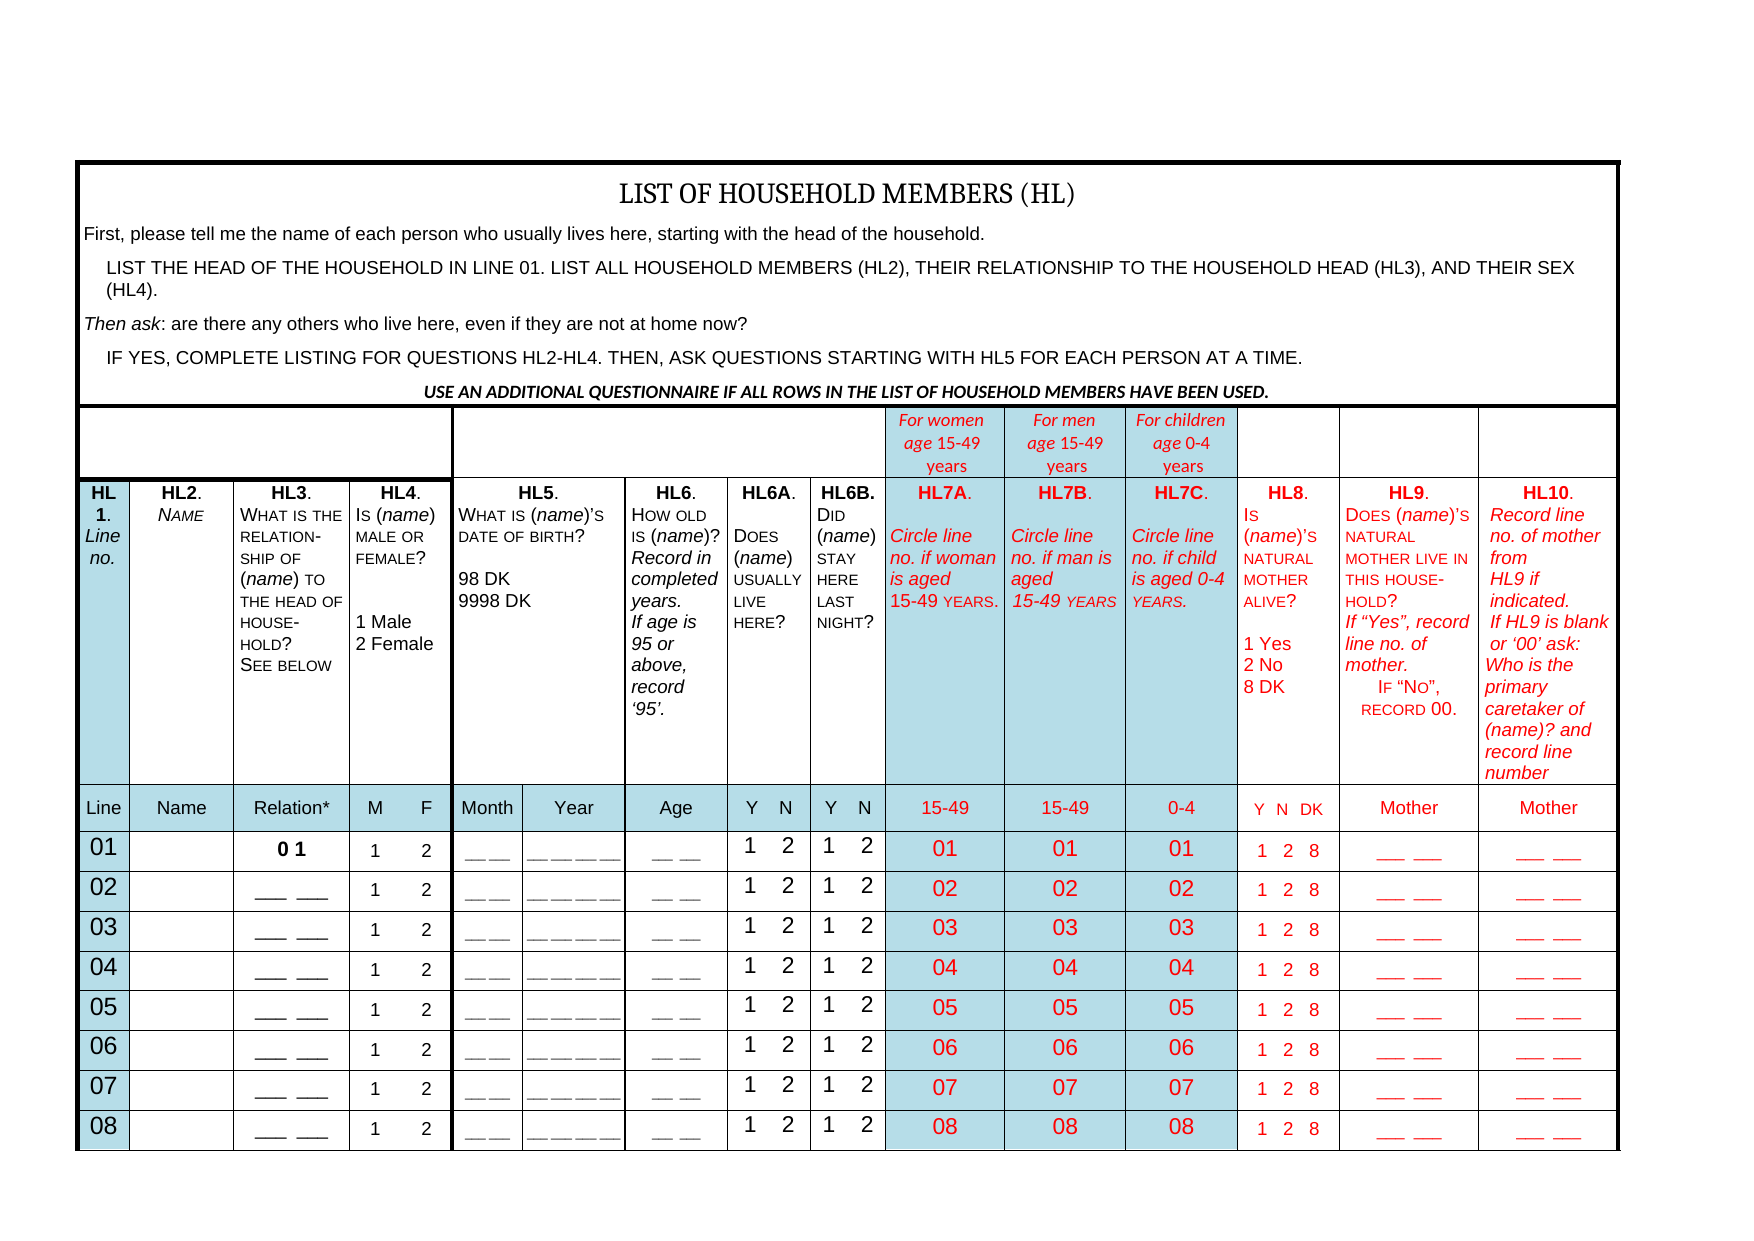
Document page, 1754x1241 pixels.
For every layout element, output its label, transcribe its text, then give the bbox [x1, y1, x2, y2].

table_cell ___ ___ [454, 872, 522, 911]
table_cell ___ ___ [234, 1111, 349, 1149]
table_cell 1 [350, 912, 401, 951]
table_cell 2 [401, 832, 450, 871]
table_cell ___ ___ [1340, 872, 1478, 911]
table_cell 2 [401, 1111, 450, 1149]
table_cell 1 2 8 [1238, 872, 1339, 911]
table_cell ___ ___ [1340, 952, 1478, 990]
table_cell 02 [1005, 872, 1125, 911]
table_cell HL2. Name [130, 482, 233, 784]
table_cell 01 [886, 832, 1004, 871]
table_cell y n dk [1238, 785, 1339, 831]
table_cell 02 [80, 872, 129, 911]
table_cell 05 [1005, 991, 1125, 1030]
table_cell 06 [1126, 1031, 1237, 1070]
table_cell [454, 408, 885, 477]
table_cell 07 [886, 1071, 1004, 1110]
table_cell ___ ___ [626, 832, 727, 871]
table_cell ___ ___ [1479, 832, 1616, 871]
table_cell 2 [401, 952, 450, 990]
table_cell ___ ___ [234, 1071, 349, 1110]
table_cell For women age 15-49 years [886, 408, 1004, 477]
table_cell ___ ___ [234, 952, 349, 990]
table_cell ___ ___ [1340, 1031, 1478, 1070]
table_cell ___ ___ [626, 1031, 727, 1070]
table_cell 08 [1126, 1111, 1237, 1149]
table_cell [130, 832, 233, 871]
table_cell ___ ___ [1340, 1071, 1478, 1110]
table_cell ___ ___ [1479, 872, 1616, 911]
table_cell HL7C. Circle line no. if child is aged 0-4 years. [1126, 478, 1237, 784]
table_cell 1 2 8 [1238, 1031, 1339, 1070]
table_cell 04 [1126, 952, 1237, 990]
table_cell 01 [80, 832, 129, 871]
table_cell 08 [80, 1111, 129, 1149]
table_cell HL7A. Circle line no. if woman is aged 15-49 years. [886, 478, 1004, 784]
table_cell ___ ___ [234, 912, 349, 951]
table_cell 1 2 [811, 912, 885, 951]
table_cell [1340, 408, 1478, 477]
table_cell HL6. How old is (name)? Record in completed years. If age is 95 or above, record ‘95’. [626, 478, 727, 784]
table_cell 2 [401, 991, 450, 1030]
table_cell HL7B. Circle line no. if man is aged 15-49 years [1005, 478, 1125, 784]
table_cell 1 [350, 872, 401, 911]
table_cell 05 [1126, 991, 1237, 1030]
table_cell ___ ___ [1479, 912, 1616, 951]
table_cell 01 [1126, 832, 1237, 871]
table_cell 07 [1005, 1071, 1125, 1110]
table_cell 06 [80, 1031, 129, 1070]
table_cell HL4. Is (name) male or female? 1 Male 2 Female [350, 482, 450, 784]
table_cell 06 [886, 1031, 1004, 1070]
table_cell 1 [350, 832, 401, 871]
table_cell ___ ___ ___ ___ [523, 1111, 624, 1149]
table_cell Y N [728, 785, 810, 831]
table_cell Line [80, 785, 129, 831]
table_cell ___ ___ [1479, 952, 1616, 990]
table_cell F [401, 785, 450, 831]
table_cell ___ ___ [1340, 832, 1478, 871]
table_cell ___ ___ [234, 872, 349, 911]
table_cell ___ ___ ___ ___ [523, 912, 624, 951]
table_cell 1 2 8 [1238, 991, 1339, 1030]
table_cell Name [130, 785, 233, 831]
table_cell HL3. What is the relation-ship of (name) to the head of house-hold? See below [234, 482, 349, 784]
table_cell 0 1 [234, 832, 349, 871]
table_cell ___ ___ [1340, 1111, 1478, 1149]
table_cell 15-49 [886, 785, 1004, 831]
table_cell HL8. Is (name)’s natural mother alive? 1 Yes 2 No 8 DK [1238, 478, 1339, 784]
table_cell Relation* [234, 785, 349, 831]
table_cell 1 2 8 [1238, 1111, 1339, 1149]
table_cell 03 [80, 912, 129, 951]
table_cell ___ ___ [454, 991, 522, 1030]
table_cell 04 [1005, 952, 1125, 990]
table_cell ___ ___ ___ ___ [523, 952, 624, 990]
table_cell 1 2 [728, 1111, 810, 1149]
table_cell HL9. Does (name)’s natural mother live in this house-hold? If “Yes”, record line no. of mother. If “No”, record 00. [1340, 478, 1478, 784]
table_cell 07 [1126, 1071, 1237, 1110]
table_cell 1 [350, 1111, 401, 1149]
table_cell 1 [350, 1031, 401, 1070]
table_cell 03 [886, 912, 1004, 951]
table_cell 1 2 8 [1238, 952, 1339, 990]
table_cell 1 [350, 1071, 401, 1110]
table_cell [130, 991, 233, 1030]
table_cell ___ ___ [454, 952, 522, 990]
table_cell 04 [80, 952, 129, 990]
table_cell HL5. What is (name)’s date of birth? 98 DK 9998 DK [454, 478, 624, 784]
table_cell ___ ___ [626, 1071, 727, 1110]
table_cell 01 [1005, 832, 1125, 871]
table_cell ___ ___ [1479, 1071, 1616, 1110]
table_cell ___ ___ [454, 1031, 522, 1070]
table_cell 1 2 8 [1238, 832, 1339, 871]
table_cell For men age 15-49 years [1005, 408, 1125, 477]
table_cell [130, 912, 233, 951]
table_cell HL6A. Does (name) usually live here? [728, 478, 810, 784]
table_cell 0-4 [1126, 785, 1237, 831]
table_cell [1238, 408, 1339, 477]
table_cell 1 2 [811, 1031, 885, 1070]
table_cell Year [523, 785, 624, 831]
table_cell [130, 872, 233, 911]
table_cell ___ ___ [234, 1031, 349, 1070]
table_cell 08 [1005, 1111, 1125, 1149]
table_cell 08 [886, 1111, 1004, 1149]
table_cell ___ ___ [454, 832, 522, 871]
table_cell 1 [350, 991, 401, 1030]
table_cell ___ ___ [234, 991, 349, 1030]
table_cell [130, 1111, 233, 1149]
table_cell 1 2 [811, 832, 885, 871]
table_cell 2 [401, 1031, 450, 1070]
table_cell ___ ___ [1340, 991, 1478, 1030]
table_cell For children age 0-4 years [1126, 408, 1237, 477]
table_cell 04 [886, 952, 1004, 990]
table_cell ___ ___ [454, 912, 522, 951]
table_cell [1479, 408, 1616, 477]
table_cell ___ ___ [626, 952, 727, 990]
table_cell ___ ___ [454, 1111, 522, 1149]
table_cell ___ ___ ___ ___ [523, 1031, 624, 1070]
table_cell ___ ___ [626, 1111, 727, 1149]
table_cell [80, 408, 451, 477]
table_cell 1 2 8 [1238, 1071, 1339, 1110]
table_cell Age [626, 785, 727, 831]
table_cell ___ ___ [626, 872, 727, 911]
table_cell [130, 1031, 233, 1070]
table_cell ___ ___ [626, 991, 727, 1030]
table_cell ___ ___ ___ ___ [523, 991, 624, 1030]
table_cell HL10. Record line no. of mother from HL9 if indicated. If HL9 is blank or ‘00’ ask: Who is the primary caretaker of (name)? and record line number [1479, 478, 1616, 784]
table_cell ___ ___ ___ ___ [523, 872, 624, 911]
table_cell 06 [1005, 1031, 1125, 1070]
table_cell ___ ___ [1340, 912, 1478, 951]
table_cell 1 2 [811, 1111, 885, 1149]
table_cell 1 [350, 952, 401, 990]
table_cell 2 [401, 872, 450, 911]
table_cell 02 [1126, 872, 1237, 911]
table_cell 05 [886, 991, 1004, 1030]
table_cell Month [454, 785, 522, 831]
table_cell 05 [80, 991, 129, 1030]
table_cell ___ ___ [454, 1071, 522, 1110]
table_cell Y N [811, 785, 885, 831]
table_cell 1 2 [728, 832, 810, 871]
table_header LIST OF HOUSEHOLD MEMBERS (HL) First, please tell me the name of each person who usually lives here, starting with the head of the household. LIST THE HEAD OF THE HOUSEHOLD IN LINE 01. LIST ALL HOUSEHOLD MEMBERS (HL2), THEIR RELATIONSHIP TO THE HOUSEHOLD HEAD (HL3), AND THEIR SEX (HL4). Then ask: are there any others who live here, even if they are not at home now? IF YES, COMPLETE LISTING FOR QUESTIONS HL2-HL4. THEN, ASK QUESTIONS STARTING WITH HL5 FOR EACH PERSON AT A TIME. USE AN ADDITIONAL QUESTIONNAIRE IF ALL ROWS IN THE LIST OF HOUSEHOLD MEMBERS HAVE BEEN USED. [80, 165, 1616, 404]
table_cell ___ ___ [626, 912, 727, 951]
table_cell ___ ___ ___ ___ [523, 1071, 624, 1110]
table_cell ___ ___ [1479, 1111, 1616, 1149]
table_cell Mother [1340, 785, 1478, 831]
table_cell 1 2 8 [1238, 912, 1339, 951]
table_cell 1 2 [728, 952, 810, 990]
table_cell HL1. Line no. [80, 482, 129, 784]
table_cell 1 2 [811, 952, 885, 990]
table_cell 1 2 [728, 912, 810, 951]
table_cell [130, 1071, 233, 1110]
table_cell 15-49 [1005, 785, 1125, 831]
table_cell 07 [80, 1071, 129, 1110]
table_cell M [350, 785, 401, 831]
table_cell 1 2 [728, 872, 810, 911]
table_cell Mother [1479, 785, 1616, 831]
table_cell 03 [1005, 912, 1125, 951]
table_cell 2 [401, 912, 450, 951]
table_cell ___ ___ [1479, 1031, 1616, 1070]
table_cell 1 2 [728, 991, 810, 1030]
table_cell ___ ___ ___ ___ [523, 832, 624, 871]
table_cell 1 2 [728, 1071, 810, 1110]
table_cell HL6B. Did (name) stay here last night? [811, 478, 885, 784]
table_cell ___ ___ [1479, 991, 1616, 1030]
table_cell 2 [401, 1071, 450, 1110]
table_cell [130, 952, 233, 990]
table_cell 03 [1126, 912, 1237, 951]
table_cell 1 2 [811, 991, 885, 1030]
table_cell 02 [886, 872, 1004, 911]
table_cell 1 2 [728, 1031, 810, 1070]
table_cell 1 2 [811, 872, 885, 911]
table_cell 1 2 [811, 1071, 885, 1110]
